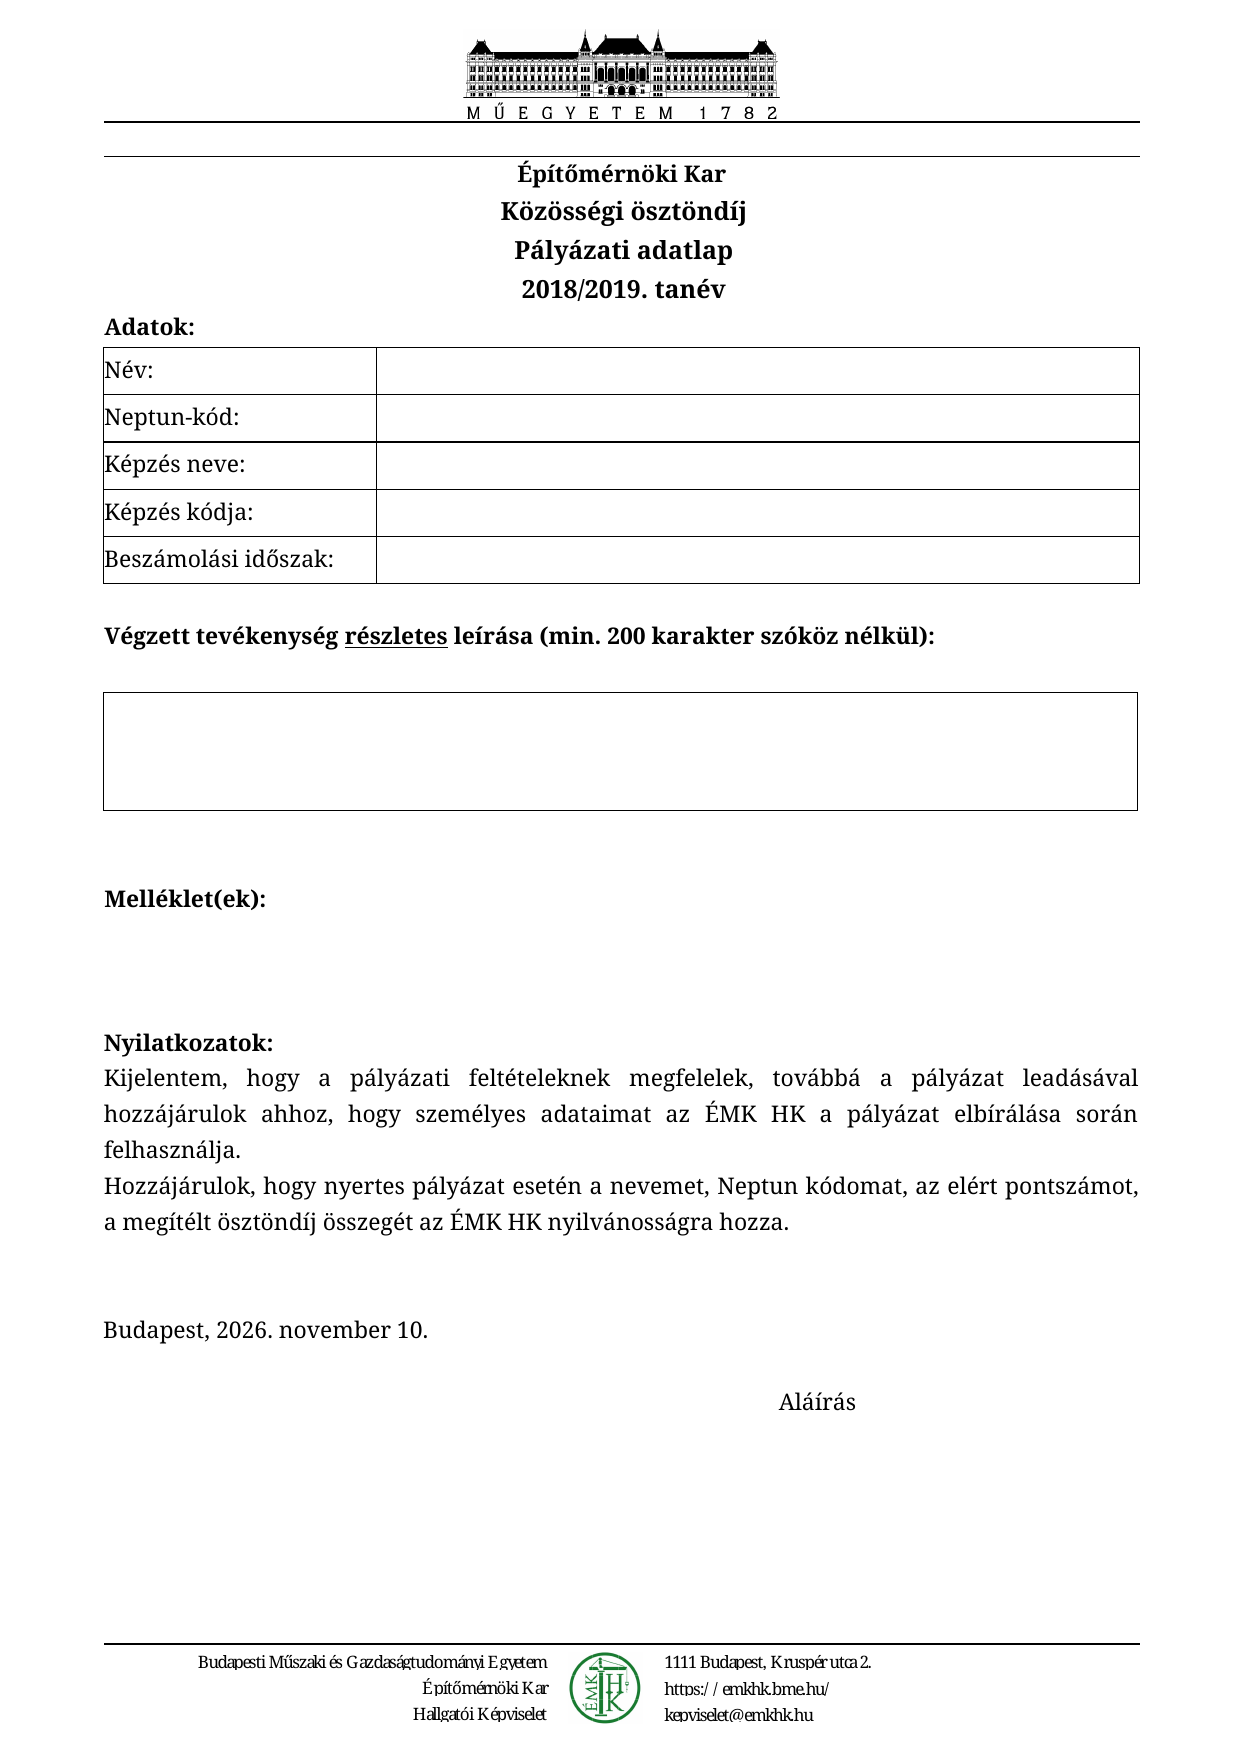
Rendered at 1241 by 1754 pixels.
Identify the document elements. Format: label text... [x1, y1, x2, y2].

table_header [377, 348, 1139, 394]
table_cell [377, 537, 1139, 583]
text Nyilatkozatok: [103, 1027, 1140, 1058]
picture [463, 29, 780, 119]
table_cell [377, 395, 1139, 441]
text Aláírás [778, 1385, 1140, 1417]
table_cell Képzés kódja: [104, 490, 376, 536]
table_cell Képzés neve: [104, 443, 376, 489]
text Hozzájárulok, hogy nyertes pályázat esetén a nevemet, Neptun kódomat, az elért pontszámot, a megítélt ösztöndíj összegét az ÉMK HK nyilvánosságra hozza. [103, 1170, 1140, 1237]
text Budapest, 2018. október 28. [103, 1313, 1140, 1345]
text Építőmérnöki Kar [103, 157, 1140, 189]
table_header Név: [104, 348, 376, 394]
text Kijelentem, hogy a pályázati feltételeknek megfelelek, továbbá a pályázat leadásával hozzájárulok ahhoz, hogy személyes adataimat az ÉMK HK a pályázat elbírálása során felhasználja. [103, 1062, 1140, 1165]
table_header [104, 693, 1137, 810]
table_cell Neptun-kód: [104, 395, 376, 441]
text Pályázati adatlap [107, 233, 1140, 267]
text Végzett tevékenység részletes leírása (min. 200 karakter szóköz nélkül): [104, 620, 1140, 652]
table_cell [377, 490, 1139, 536]
text Adatok: [104, 311, 1140, 342]
text 2018/2019. tanév [107, 272, 1140, 306]
table_cell [377, 443, 1139, 489]
table_cell Beszámolási időszak: [104, 537, 376, 583]
text Melléklet(ek): [104, 883, 1140, 914]
text Közösségi ösztöndíj [107, 193, 1140, 227]
